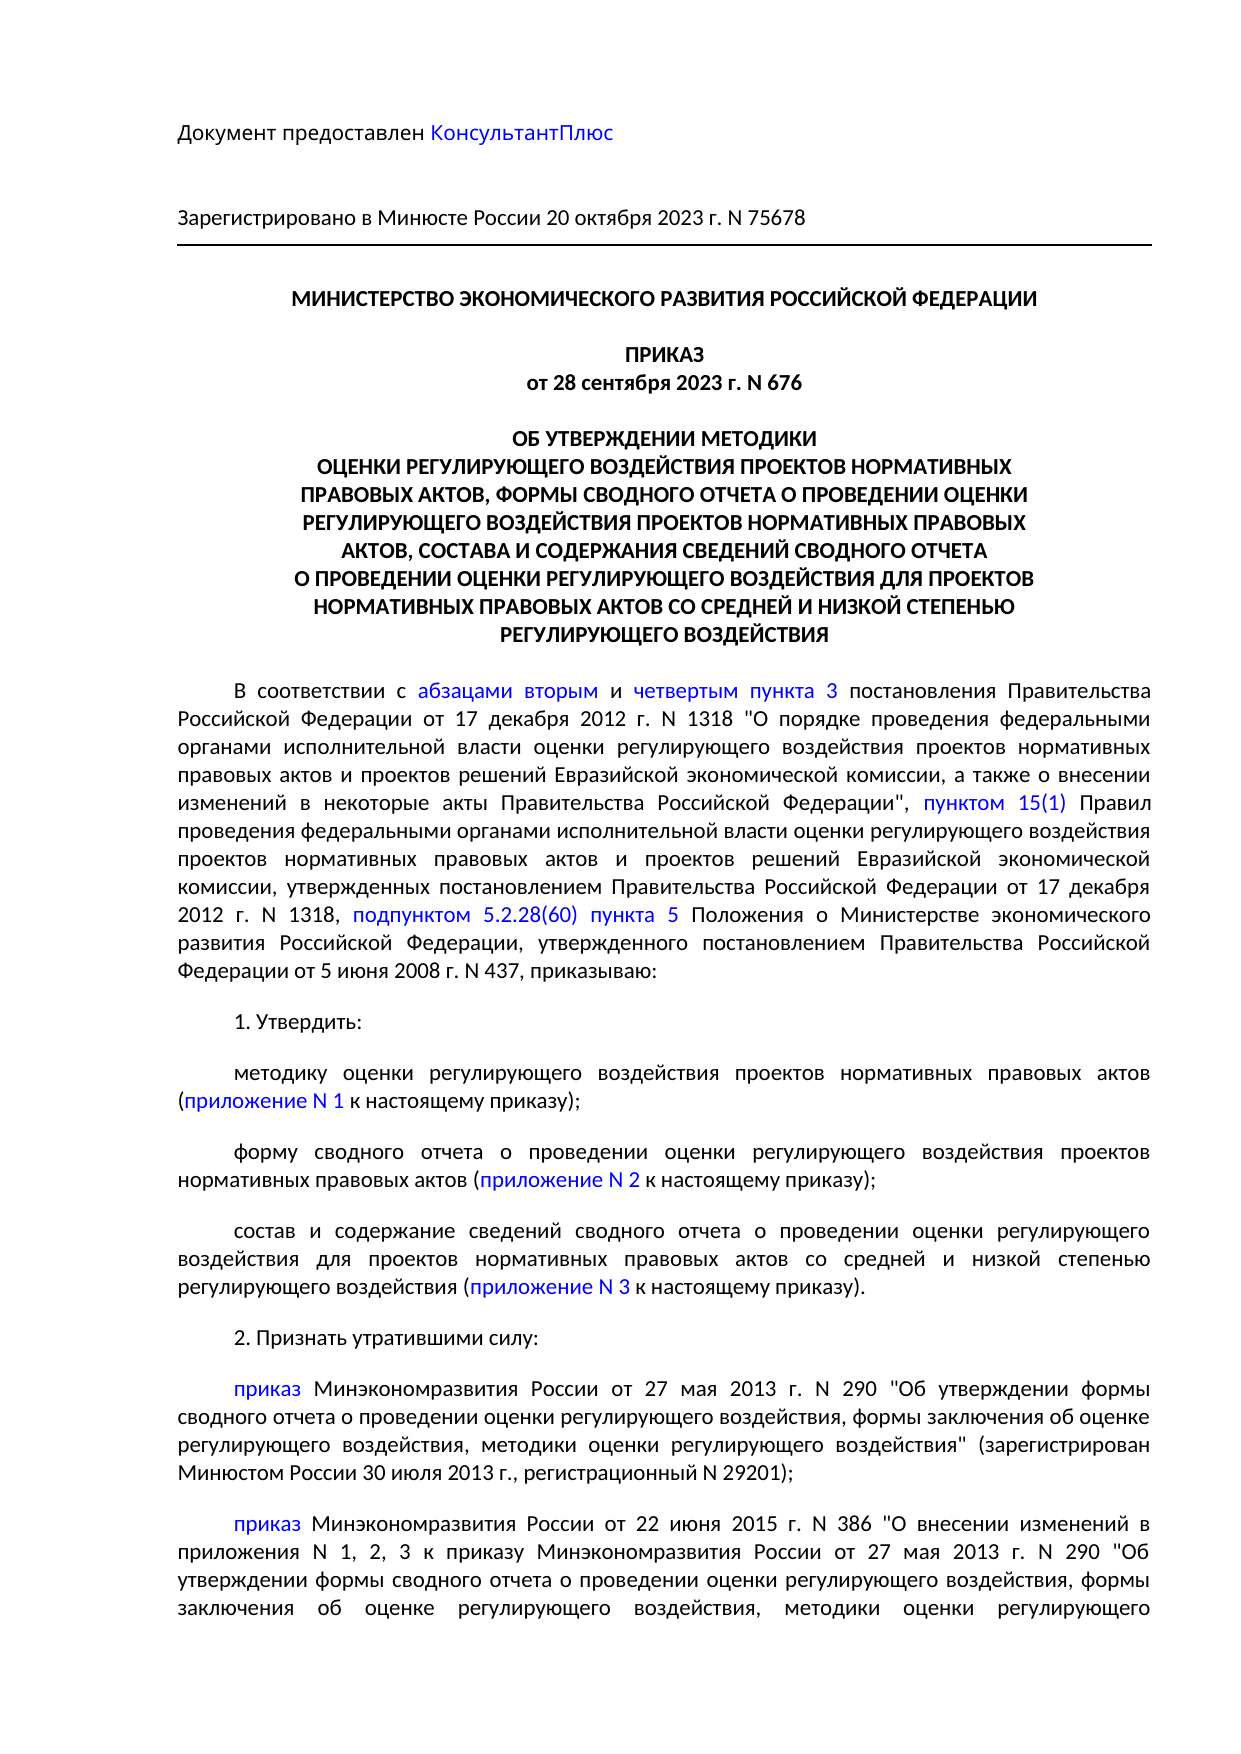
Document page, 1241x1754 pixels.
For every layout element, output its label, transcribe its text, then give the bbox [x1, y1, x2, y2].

text 1. Утвердить: [177, 1007, 1152, 1035]
text форму сводного отчета о проведении оценки регулирующего воздействия проектов нормативных правовых актов (приложение N 2 к настоящему приказу); [177, 1137, 1152, 1193]
title ПРАВОВЫХ АКТОВ, ФОРМЫ СВОДНОГО ОТЧЕТА О ПРОВЕДЕНИИ ОЦЕНКИ [177, 480, 1152, 508]
title ПРИКАЗ [177, 340, 1152, 368]
title ОЦЕНКИ РЕГУЛИРУЮЩЕГО ВОЗДЕЙСТВИЯ ПРОЕКТОВ НОРМАТИВНЫХ [177, 452, 1152, 480]
text приказ Минэкономразвития России от 27 мая 2013 г. N 290 "Об утверждении формы сводного отчета о проведении оценки регулирующего воздействия, формы заключения об оценке регулирующего воздействия, методики оценки регулирующего воздействия" (зарегистрирован Минюстом России 30 июля 2013 г., регистрационный N 29201); [177, 1374, 1152, 1486]
text 2. Признать утратившими силу: [177, 1323, 1152, 1351]
text состав и содержание сведений сводного отчета о проведении оценки регулирующего воздействия для проектов нормативных правовых актов со средней и низкой степенью регулирующего воздействия (приложение N 3 к настоящему приказу). [177, 1216, 1152, 1300]
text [177, 1509, 1152, 1621]
title НОРМАТИВНЫХ ПРАВОВЫХ АКТОВ СО СРЕДНЕЙ И НИЗКОЙ СТЕПЕНЬЮ [177, 592, 1152, 620]
title О ПРОВЕДЕНИИ ОЦЕНКИ РЕГУЛИРУЮЩЕГО ВОЗДЕЙСТВИЯ ДЛЯ ПРОЕКТОВ [177, 564, 1152, 592]
title РЕГУЛИРУЮЩЕГО ВОЗДЕЙСТВИЯ ПРОЕКТОВ НОРМАТИВНЫХ ПРАВОВЫХ [177, 508, 1152, 536]
title АКТОВ, СОСТАВА И СОДЕРЖАНИЯ СВЕДЕНИЙ СВОДНОГО ОТЧЕТА [177, 536, 1152, 564]
title Документ предоставлен КонсультантПлюс [177, 118, 1152, 175]
title ОБ УТВЕРЖДЕНИИ МЕТОДИКИ [177, 424, 1152, 452]
text Зарегистрировано в Минюсте России 20 октября 2023 г. N 75678 [177, 203, 1152, 231]
text В соответствии с абзацами вторым и четвертым пункта 3 постановления Правительства Российской Федерации от 17 декабря 2012 г. N 1318 "О порядке проведения федеральными органами исполнительной власти оценки регулирующего воздействия проектов нормативных правовых актов и проектов решений Евразийской экономической комиссии, а также о внесении изменений в некоторые акты Правительства Российской Федерации", пунктом 15(1) Правил проведения федеральными органами исполнительной власти оценки регулирующего воздействия проектов нормативных правовых актов и проектов решений Евразийской экономической комиссии, утвержденных постановлением Правительства Российской Федерации от 17 декабря 2012 г. N 1318, подпунктом 5.2.28(60) пункта 5 Положения о Министерстве экономического развития Российской Федерации, утвержденного постановлением Правительства Российской Федерации от 5 июня 2008 г. N 437, приказываю: [177, 676, 1152, 984]
title МИНИСТЕРСТВО ЭКОНОМИЧЕСКОГО РАЗВИТИЯ РОССИЙСКОЙ ФЕДЕРАЦИИ [177, 284, 1152, 312]
title РЕГУЛИРУЮЩЕГО ВОЗДЕЙСТВИЯ [177, 620, 1152, 648]
text методику оценки регулирующего воздействия проектов нормативных правовых актов (приложение N 1 к настоящему приказу); [177, 1058, 1152, 1114]
title от 28 сентября 2023 г. N 676 [177, 368, 1152, 396]
